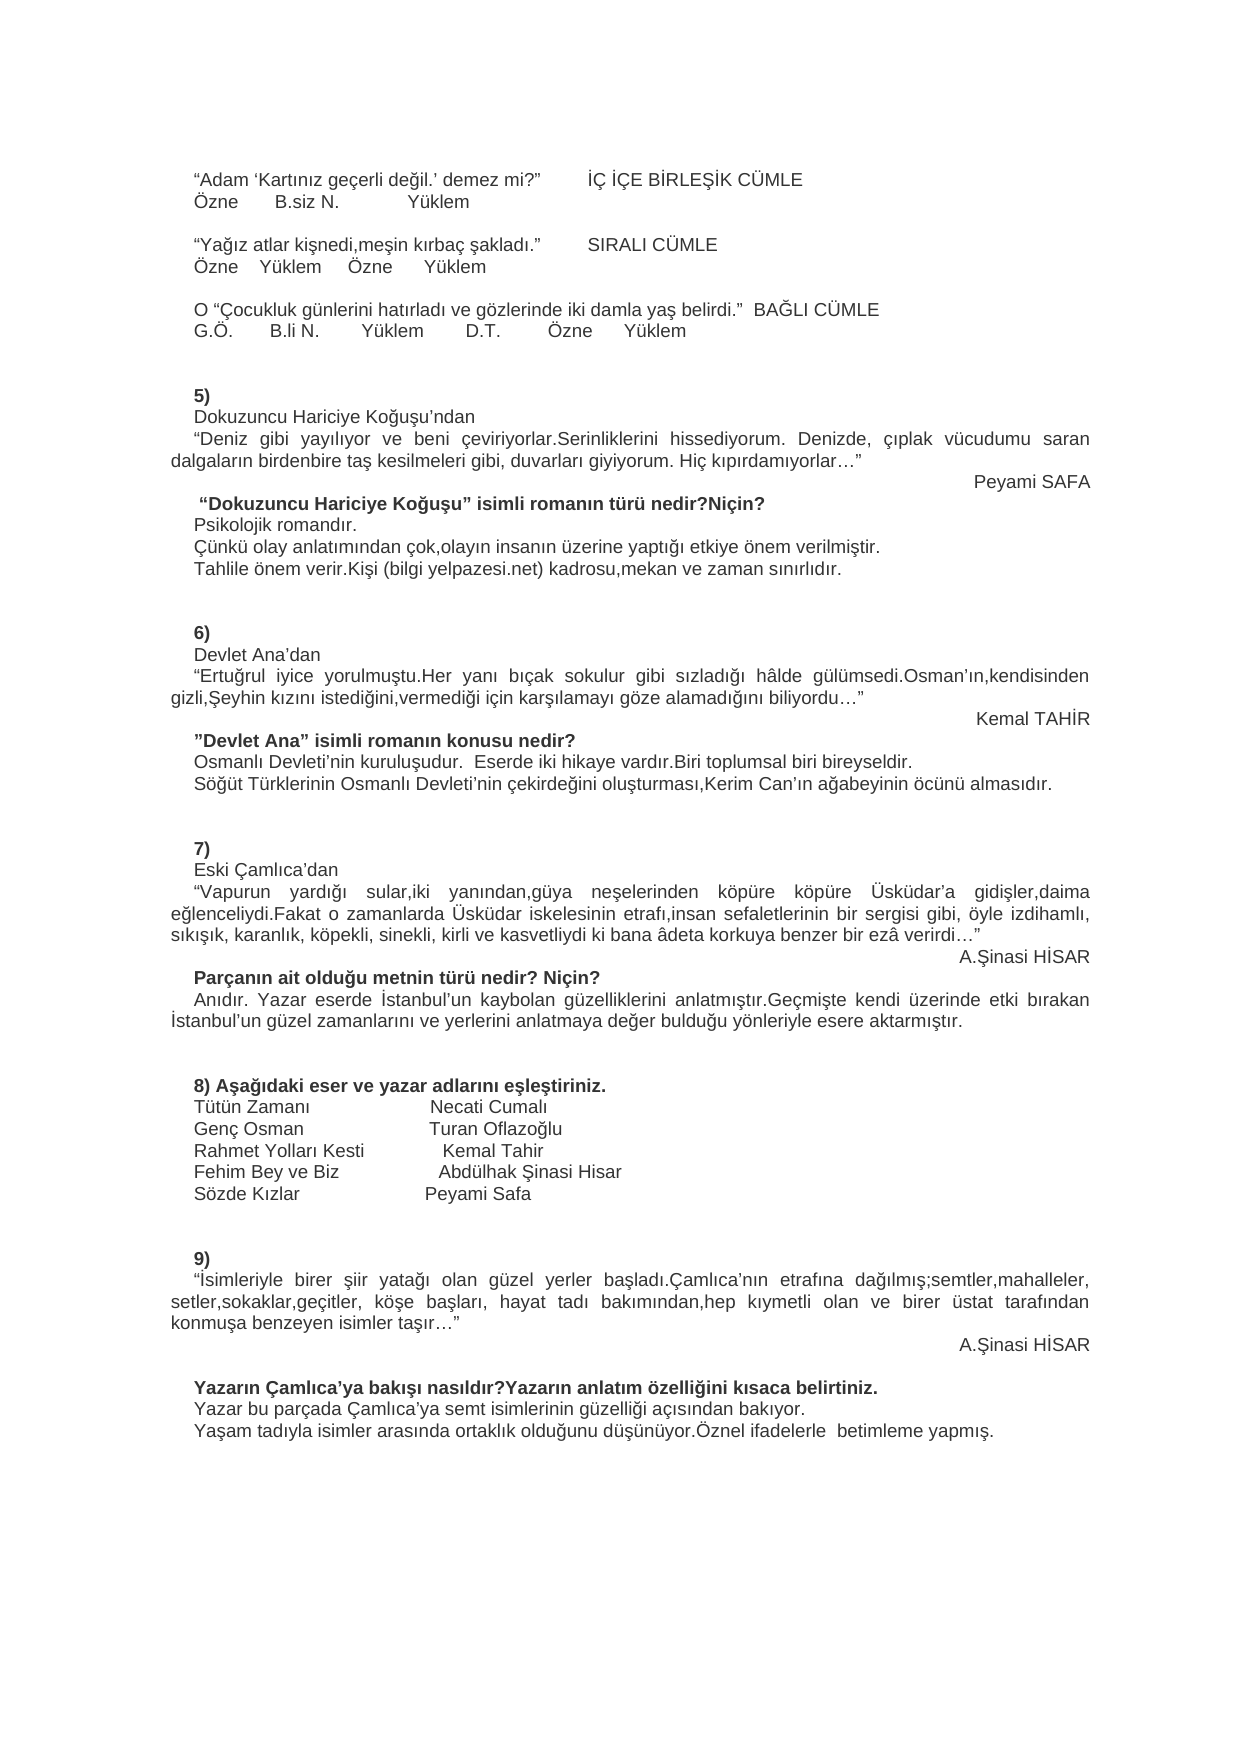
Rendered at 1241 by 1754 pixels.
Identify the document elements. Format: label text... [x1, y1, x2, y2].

text “Yağız atlar kişnedi,meşin kırbaç şakladı.” SIRALI CÜMLE [171, 234, 1090, 255]
text O “Çocukluk günlerini hatırladı ve gözlerinde iki damla yaş belirdi.” BAĞLI CÜMLE [171, 298, 1090, 320]
text Fehim Bey ve Biz Abdülhak Şinasi Hisar [171, 1161, 1090, 1183]
text “Vapurun yardığı sular,iki yanından,güya neşelerinden köpüre köpüre Üsküdar’a gidişler,daima eğlenceliydi.Fakat o zamanlarda Üsküdar iskelesinin etrafı,insan sefaletlerinin bir sergisi gibi, öyle izdihamlı, sıkışık, karanlık, köpekli, sinekli, kirli ve kasvetliydi ki bana âdeta korkuya benzer bir ezâ verirdi…” [171, 881, 1090, 945]
text 6) [171, 622, 1090, 643]
text Dokuzuncu Hariciye Koğuşu’ndan [171, 406, 1090, 428]
text Osmanlı Devleti’nin kuruluşudur. Eserde iki hikaye vardır.Biri toplumsal biri bireyseldir. [171, 751, 1090, 773]
text ”Devlet Ana” isimli romanın konusu nedir? [171, 730, 1090, 751]
text “Dokuzuncu Hariciye Koğuşu” isimli romanın türü nedir?Niçin? [171, 493, 1090, 514]
text A.Şinasi HİSAR [171, 1333, 1090, 1355]
text G.Ö. B.li N. Yüklem D.T. Özne Yüklem [171, 320, 1090, 342]
text “Adam ‘Kartınız geçerli değil.’ demez mi?” İÇ İÇE BİRLEŞİK CÜMLE [171, 169, 1090, 191]
text Sözde Kızlar Peyami Safa [171, 1183, 1090, 1204]
text Özne B.siz N. Yüklem [171, 191, 1090, 212]
text “Ertuğrul iyice yorulmuştu.Her yanı bıçak sokulur gibi sızladığı hâlde gülümsedi.Osman’ın,kendisinden gizli,Şeyhin kızını istediğini,vermediği için karşılamayı göze alamadığını biliyordu…” [171, 665, 1090, 708]
text “Deniz gibi yayılıyor ve beni çeviriyorlar.Serinliklerini hissediyorum. Denizde, çıplak vücudumu saran dalgaların birdenbire taş kesilmeleri gibi, duvarları giyiyorum. Hiç kıpırdamıyorlar…” [171, 428, 1090, 471]
text Çünkü olay anlatımından çok,olayın insanın üzerine yaptığı etkiye önem verilmiştir. [171, 536, 1090, 557]
text Özne Yüklem Özne Yüklem [171, 255, 1090, 277]
text Parçanın ait olduğu metnin türü nedir? Niçin? [171, 967, 1090, 988]
text Rahmet Yolları Kesti Kemal Tahir [171, 1139, 1090, 1161]
text Söğüt Türklerinin Osmanlı Devleti’nin çekirdeğini oluşturması,Kerim Can’ın ağabeyinin öcünü almasıdır. [171, 773, 1090, 794]
text Yazarın Çamlıca’ya bakışı nasıldır?Yazarın anlatım özelliğini kısaca belirtiniz. [171, 1377, 1090, 1398]
text 8) Aşağıdaki eser ve yazar adlarını eşleştiriniz. [171, 1075, 1090, 1096]
text Tütün Zamanı Necati Cumalı [171, 1096, 1090, 1118]
text Kemal TAHİR [171, 708, 1090, 730]
text Genç Osman Turan Oflazoğlu [171, 1118, 1090, 1139]
text 9) [171, 1247, 1090, 1269]
text 7) [171, 838, 1090, 859]
text “İsimleriyle birer şiir yatağı olan güzel yerler başladı.Çamlıca’nın etrafına dağılmış;semtler,mahalleler, setler,sokaklar,geçitler, köşe başları, hayat tadı bakımından,hep kıymetli olan ve birer üstat tarafından konmuşa benzeyen isimler taşır…” [171, 1269, 1090, 1333]
text Yazar bu parçada Çamlıca’ya semt isimlerinin güzelliği açısından bakıyor. [171, 1398, 1090, 1420]
text 5) [171, 385, 1090, 406]
text Anıdır. Yazar eserde İstanbul’un kaybolan güzelliklerini anlatmıştır.Geçmişte kendi üzerinde etki bırakan İstanbul’un güzel zamanlarını ve yerlerini anlatmaya değer bulduğu yönleriyle esere aktarmıştır. [171, 988, 1090, 1032]
text Devlet Ana’dan [171, 643, 1090, 665]
text Peyami SAFA [171, 471, 1090, 493]
text Psikolojik romandır. [171, 514, 1090, 536]
text Yaşam tadıyla isimler arasında ortaklık olduğunu düşünüyor.Öznel ifadelerle betimleme yapmış. [171, 1420, 1090, 1441]
text Tahlile önem verir.Kişi (bilgi yelpazesi.net) kadrosu,mekan ve zaman sınırlıdır. [171, 557, 1090, 579]
text Eski Çamlıca’dan [171, 859, 1090, 881]
text A.Şinasi HİSAR [171, 945, 1090, 967]
